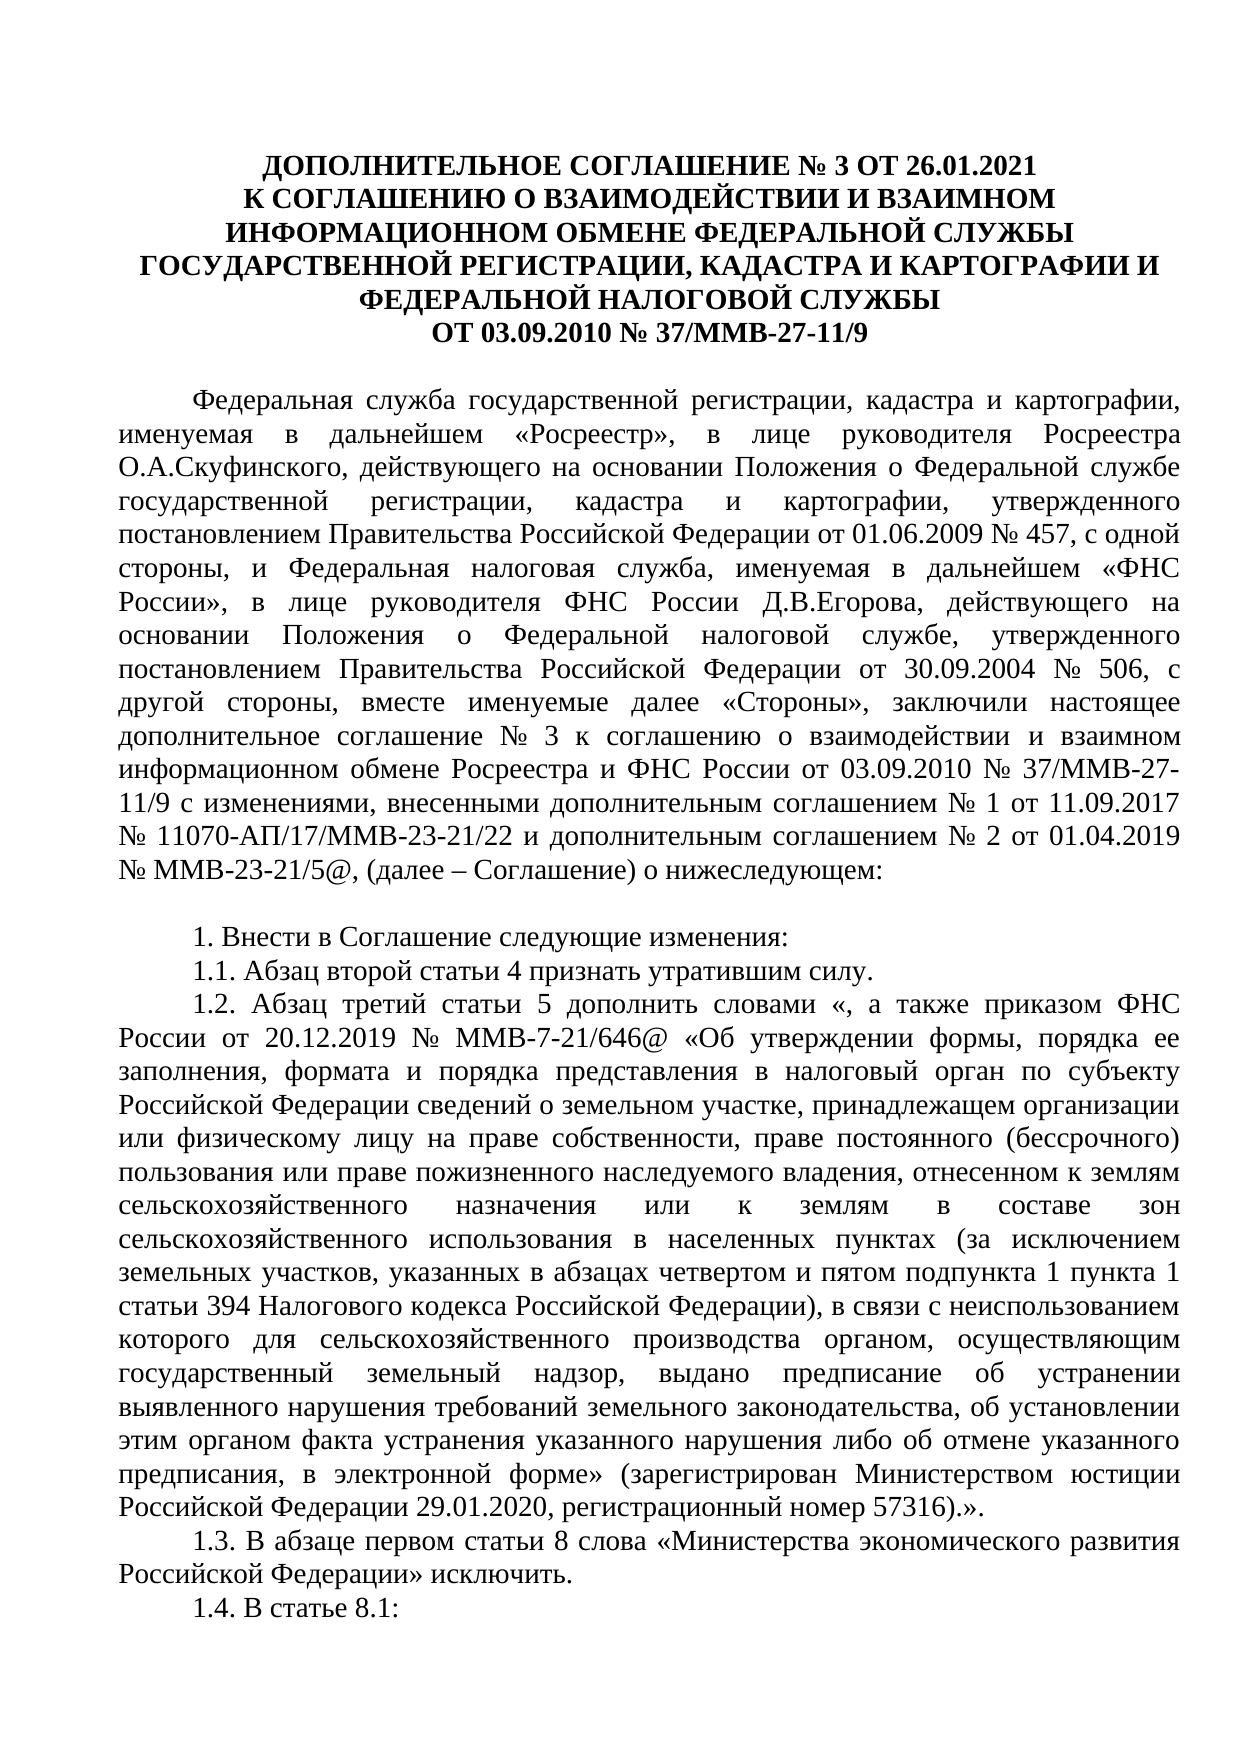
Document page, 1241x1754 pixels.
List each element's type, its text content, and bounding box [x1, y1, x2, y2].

title К СОГЛАШЕНИЮ О ВЗАИМОДЕЙСТВИИ И ВЗАИМНОМ ИНФОРМАЦИОННОМ ОБМЕНЕ ФЕДЕРАЛЬНОЙ СЛУЖБЫ ГОСУДАРСТВЕННОЙ РЕГИСТРАЦИИ, КАДАСТРА И КАРТОГРАФИИ И ФЕДЕРАЛЬНОЙ НАЛОГОВОЙ СЛУЖБЫ [118, 181, 1181, 315]
title ДОПОЛНИТЕЛЬНОЕ СОГЛАШЕНИЕ № 3 ОТ 26.01.2021 [118, 148, 1181, 181]
text 1.2. Абзац третий статьи 5 дополнить словами «, а также приказом ФНС России от 20.12.2019 № ММВ-7-21/646@ «Об утверждении формы, порядка ее заполнения, формата и порядка представления в налоговый орган по субъекту Российской Федерации сведений о земельном участке, принадлежащем организации или физическому лицу на праве собственности, праве постоянного (бессрочного) пользования или праве пожизненного наследуемого владения, отнесенном к землям сельскохозяйственного назначения или к землям в составе зон сельскохозяйственного использования в населенных пунктах (за исключением земельных участков, указанных в абзацах четвертом и пятом подпункта 1 пункта 1 статьи 394 Налогового кодекса Российской Федерации), в связи с неиспользованием которого для сельскохозяйственного производства органом, осуществляющим государственный земельный надзор, выдано предписание об устранении выявленного нарушения требований земельного законодательства, об установлении этим органом факта устранения указанного нарушения либо об отмене указанного предписания, в электронной форме» (зарегистрирован Министерством юстиции Российской Федерации 29.01.2020, регистрационный номер 57316).». [118, 986, 1181, 1523]
text 1.1. Абзац второй статьи 4 признать утратившим силу. [118, 953, 1181, 986]
text Федеральная служба государственной регистрации, кадастра и картографии, именуемая в дальнейшем «Росреестр», в лице руководителя Росреестра О.А.Скуфинского, действующего на основании Положения о Федеральной службе государственной регистрации, кадастра и картографии, утвержденного постановлением Правительства Российской Федерации от 01.06.2009 № 457, с одной стороны, и Федеральная налоговая служба, именуемая в дальнейшем «ФНС России», в лице руководителя ФНС России Д.В.Егорова, действующего на основании Положения о Федеральной налоговой службе, утвержденного постановлением Правительства Российской Федерации от 30.09.2004 № 506, с другой стороны, вместе именуемые далее «Стороны», заключили настоящее дополнительное соглашение № 3 к соглашению о взаимодействии и взаимном информационном обмене Росреестра и ФНС России от 03.09.2010 № 37/ММВ-27-11/9 с изменениями, внесенными дополнительным соглашением № 1 от 11.09.2017 № 11070-АП/17/ММВ-23-21/22 и дополнительным соглашением № 2 от 01.04.2019 № ММВ-23-21/5@, (далее – Соглашение) о нижеследующем: [118, 382, 1181, 886]
text 1.4. В статье 8.1: [118, 1590, 1181, 1623]
text 1.3. В абзаце первом статьи 8 слова «Министерства экономического развития Российской Федерации» исключить. [118, 1523, 1181, 1590]
text 1. Внести в Соглашение следующие изменения: [118, 919, 1181, 953]
title ОТ 03.09.2010 № 37/ММВ-27-11/9 [118, 315, 1181, 349]
